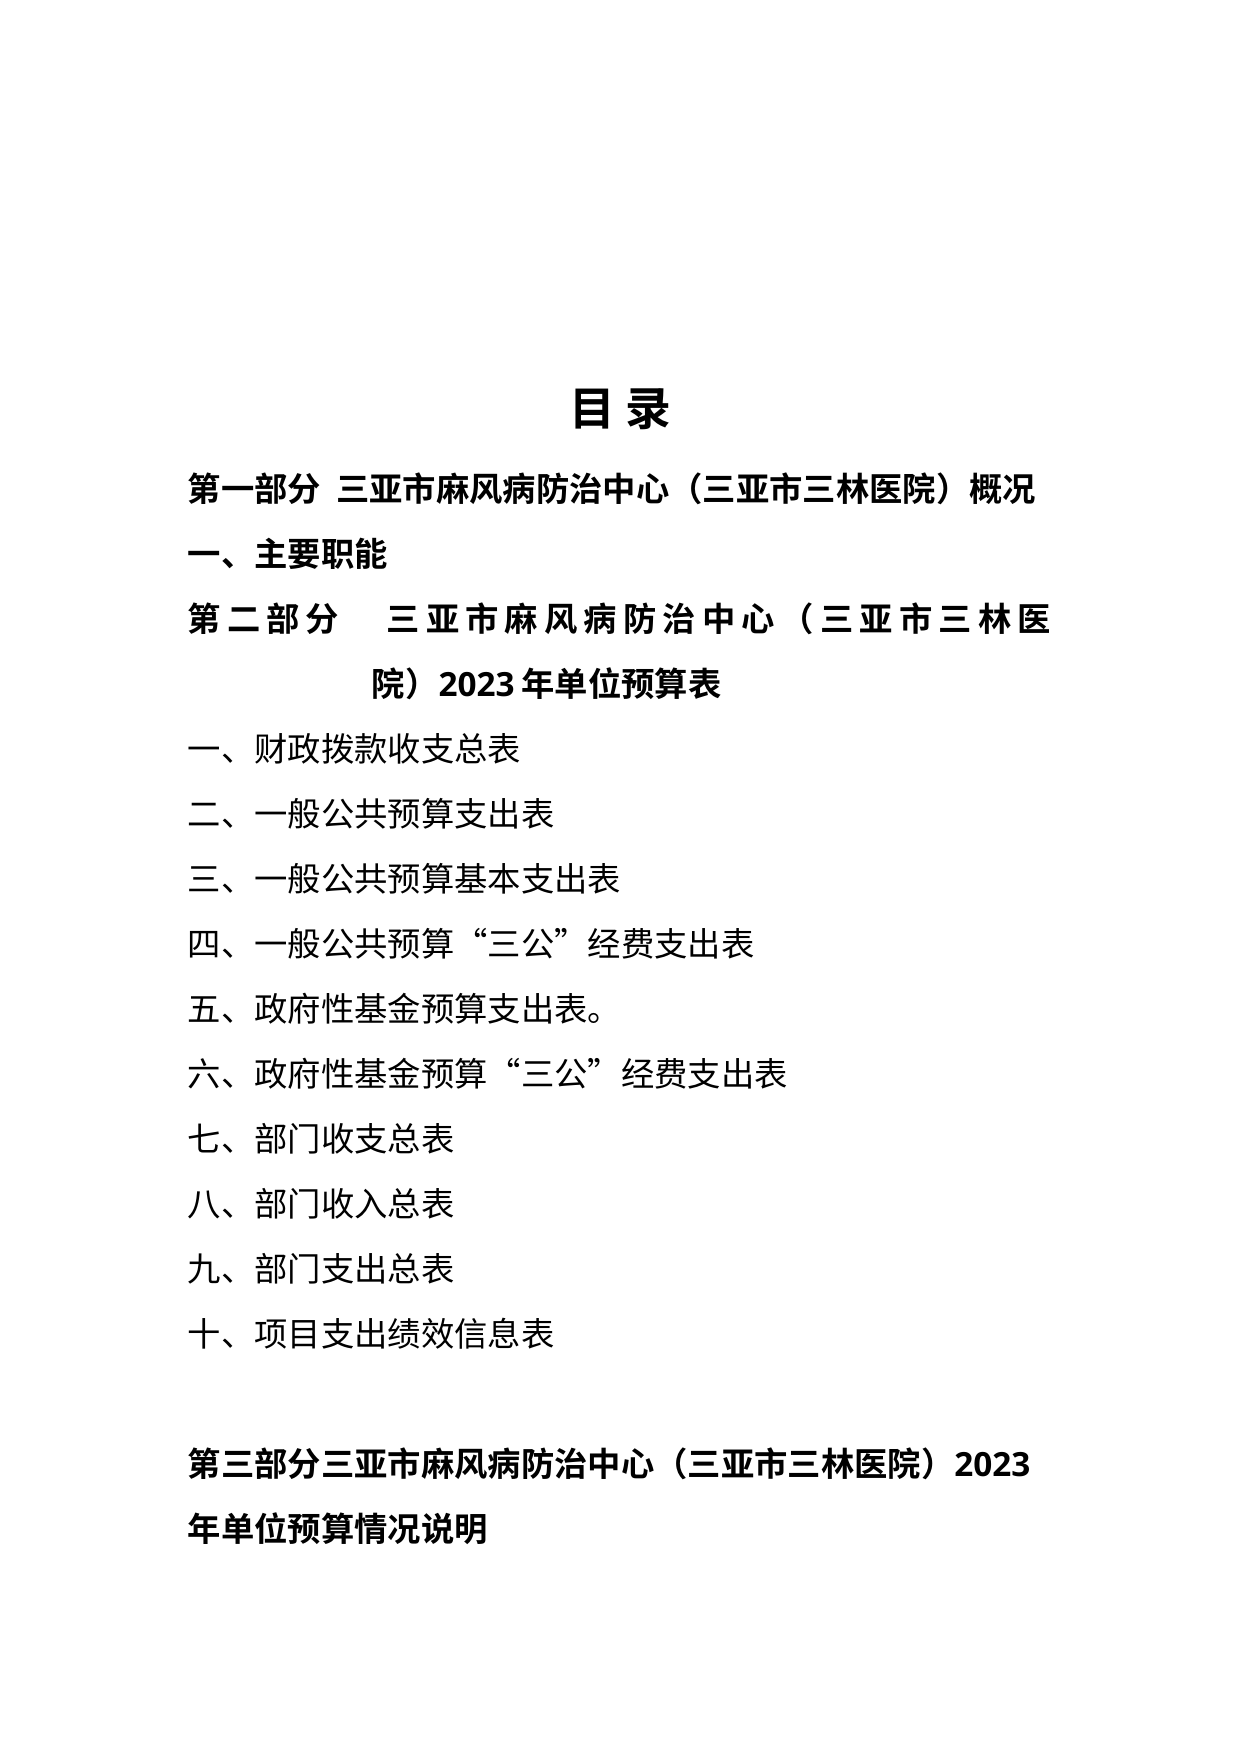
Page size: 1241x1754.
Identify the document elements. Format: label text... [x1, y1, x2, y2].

text 一、主要职能 [187, 519, 1053, 584]
text 目 录 [187, 357, 1053, 454]
text 第一部分 三亚市麻风病防治中心（三亚市三林医院）概况 [187, 454, 1053, 519]
text 六、政府性基金预算“三公”经费支出表 [187, 1039, 1053, 1104]
text 九、部门支出总表 [187, 1234, 1053, 1299]
text 年单位预算情况说明 [187, 1494, 1053, 1559]
text 第三部分三亚市麻风病防治中心（三亚市三林医院）2023 [187, 1429, 1053, 1494]
list 财政拨款收支总表 [187, 714, 1053, 779]
text 第二部分 三亚市麻风病防治中心（三亚市三林医院）2023年单位预算表 [187, 584, 1053, 714]
text 三、一般公共预算基本支出表 [187, 844, 1053, 909]
text 七、部门收支总表 [187, 1104, 1053, 1169]
text 四、一般公共预算“三公”经费支出表 [187, 909, 1053, 974]
text 十、项目支出绩效信息表 [187, 1299, 1053, 1364]
text 八、部门收入总表 [187, 1169, 1053, 1234]
text 二、一般公共预算支出表 [187, 779, 1053, 844]
text 五、政府性基金预算支出表。 [187, 974, 1053, 1039]
